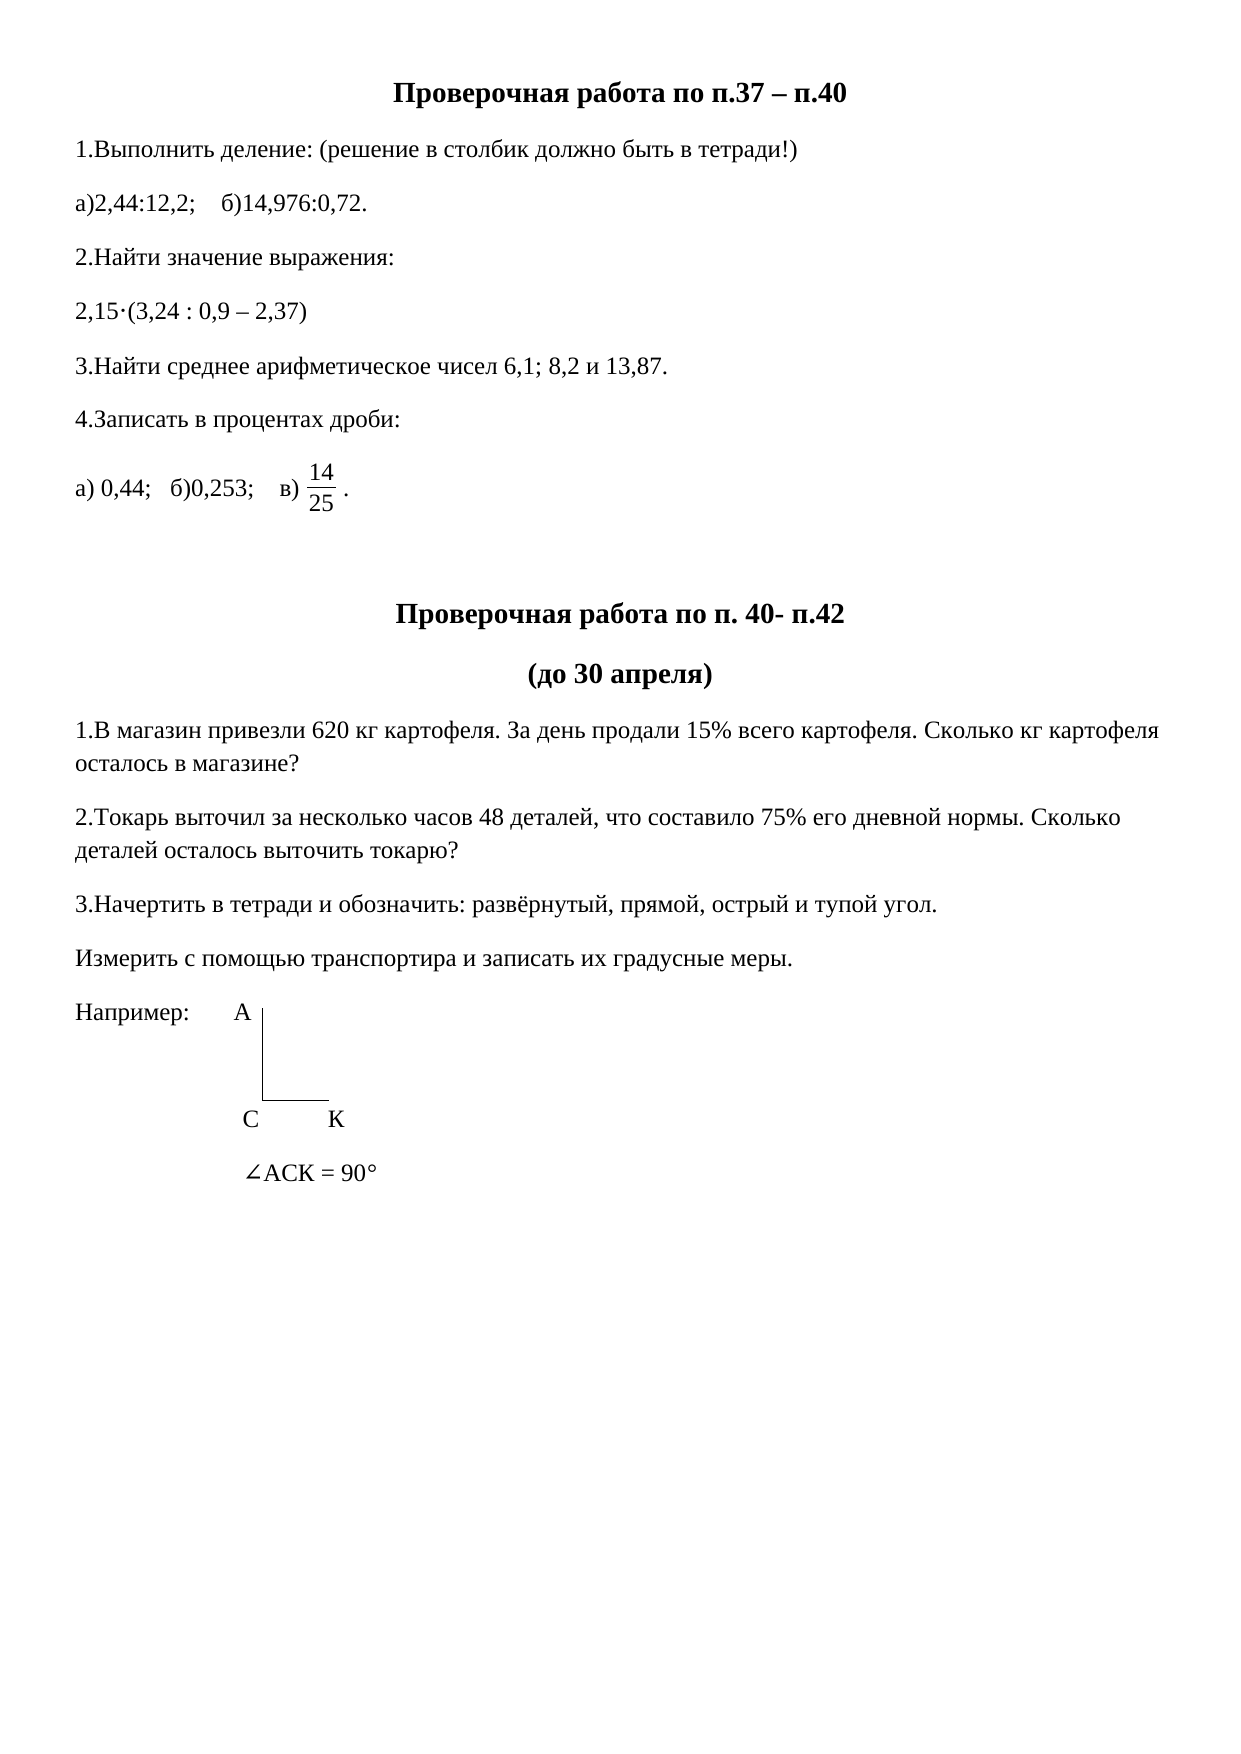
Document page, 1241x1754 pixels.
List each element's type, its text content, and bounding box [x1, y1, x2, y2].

text 2.Найти значение выражения: [75, 242, 1165, 271]
text 2,15⋅(3,24 : 0,9 – 2,37) [75, 296, 1165, 326]
text 2.Токарь выточил за несколько часов 48 деталей, что составило 75% его дневной нормы. Сколько деталей осталось выточить токарю? [75, 802, 1165, 864]
text 4.Записать в процентах дроби: [75, 404, 1165, 433]
text (до 30 апреля) [75, 656, 1165, 689]
text 1.В магазин привезли 620 кг картофеля. За день продали 15% всего картофеля. Сколько кг картофеля осталось в магазине? [75, 715, 1165, 777]
text 1.Выполнить деление: (решение в столбик должно быть в тетради!) [75, 134, 1165, 163]
text Например: А [75, 997, 1165, 1025]
text ∠АСК = 90 [75, 1158, 1165, 1188]
text 3.Найти среднее арифметическое чисел 6,1; 8,2 и 13,87. [75, 351, 1165, 379]
text С К [75, 1104, 1165, 1133]
text Измерить с помощью транспортира и записать их градусные меры. [75, 943, 1165, 971]
text а) 0,44; б)0,253; в) . [75, 458, 1165, 517]
text а)2,44:12,2; б)14,976:0,72. [75, 188, 1165, 217]
text Проверочная работа по п.37 – п.40 [75, 75, 1165, 108]
text Проверочная работа по п. 40- п.42 [75, 596, 1165, 630]
text 3.Начертить в тетради и обозначить: развёрнутый, прямой, острый и тупой угол. [75, 889, 1165, 918]
